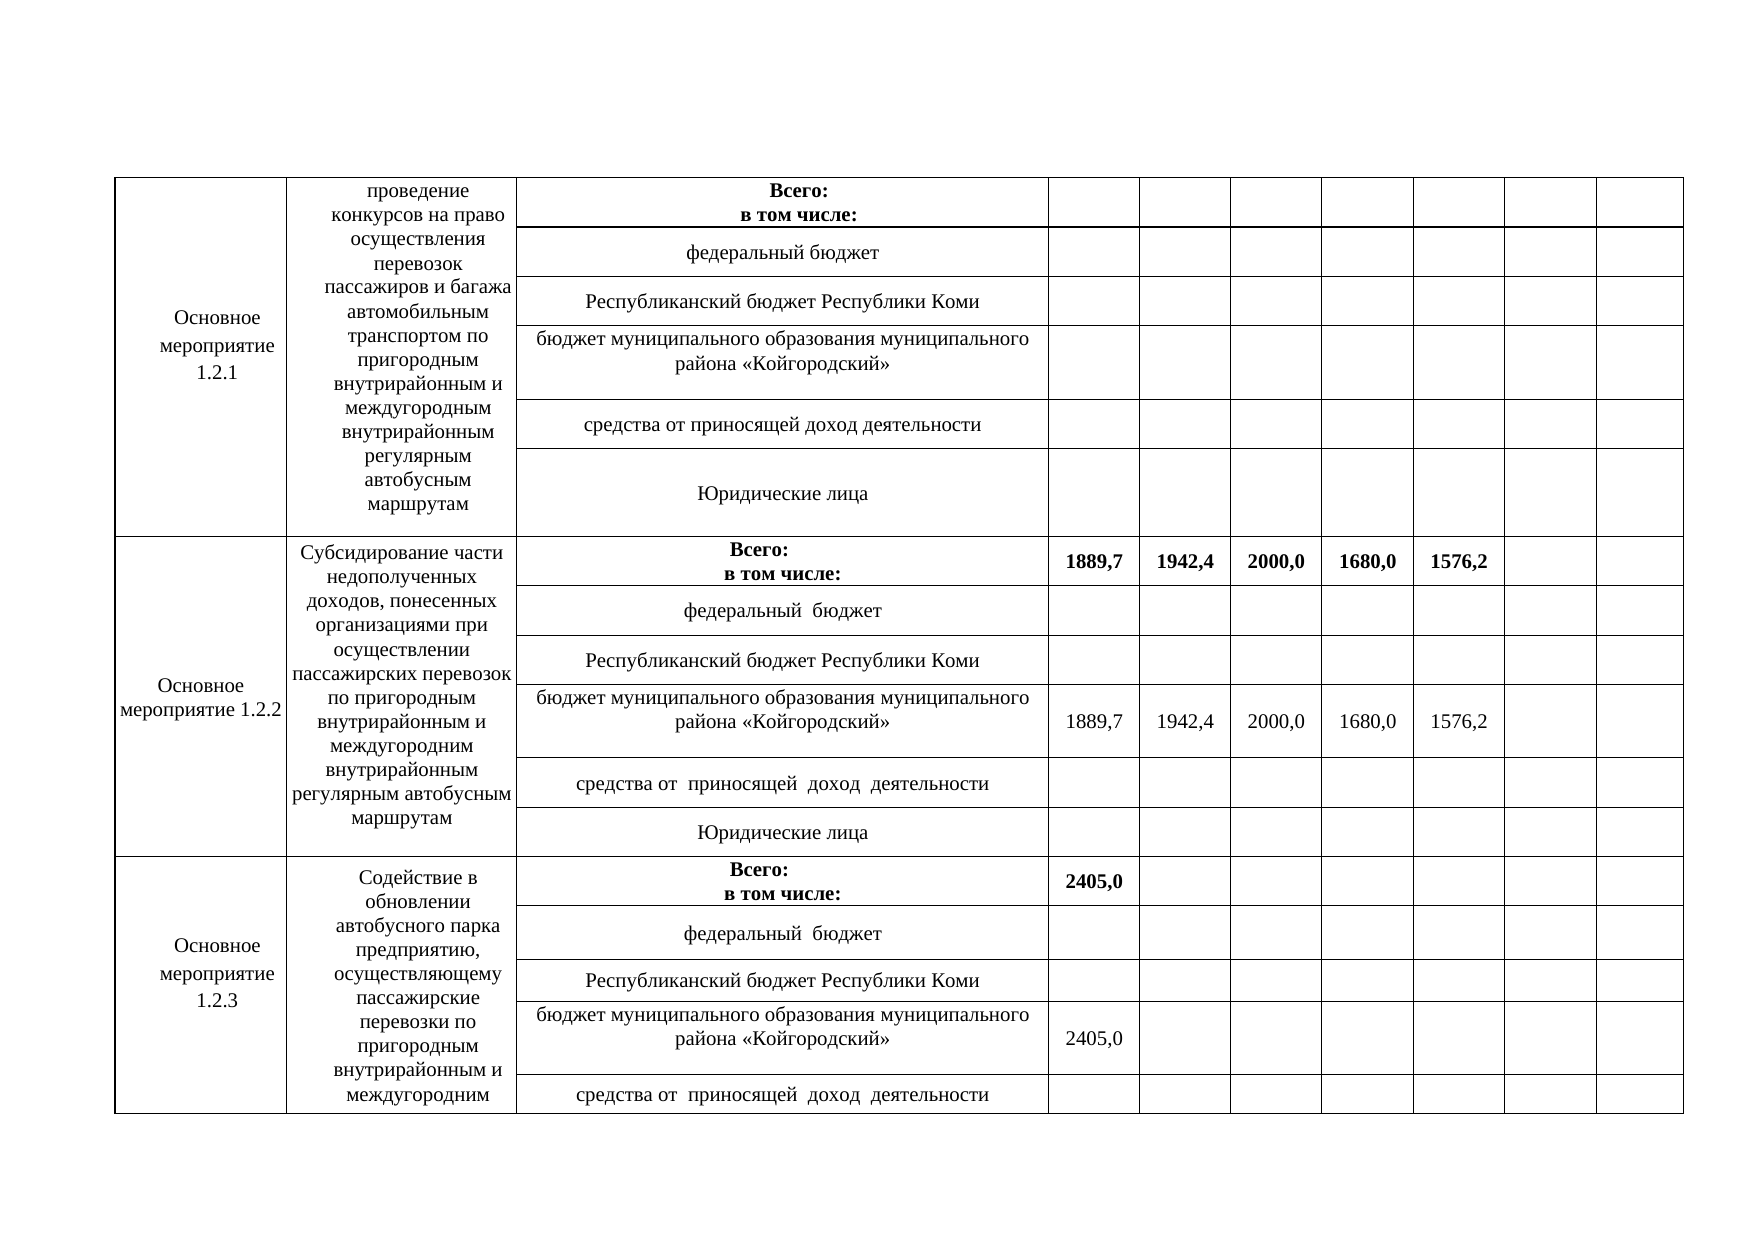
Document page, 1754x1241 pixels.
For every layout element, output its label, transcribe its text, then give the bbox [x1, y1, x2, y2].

table_cell [1505, 1002, 1596, 1074]
table_cell [1049, 906, 1139, 958]
table_cell [1049, 960, 1139, 1001]
table_cell 2405,0 [1049, 1002, 1139, 1074]
table_cell 1680,0 [1322, 685, 1413, 757]
table_cell [1505, 857, 1596, 905]
table_cell 1889,7 [1049, 685, 1139, 757]
table_cell [1597, 758, 1683, 807]
table_cell 1680,0 [1322, 537, 1413, 585]
table_cell [1505, 228, 1596, 276]
table_cell [1140, 178, 1230, 226]
table_cell [1231, 326, 1321, 398]
table_cell [1414, 906, 1504, 958]
table_cell [1597, 586, 1683, 634]
table_cell [1414, 586, 1504, 634]
table_cell [1231, 960, 1321, 1001]
table_cell [1597, 1002, 1683, 1074]
table_cell средства от приносящей доход деятельности [517, 1075, 1048, 1113]
table_cell Республиканский бюджет Республики Коми [517, 636, 1048, 684]
table_cell [1322, 1075, 1413, 1113]
table_cell [1597, 1075, 1683, 1113]
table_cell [517, 326, 1048, 398]
table_cell 1576,2 [1414, 685, 1504, 757]
table_cell [1322, 857, 1413, 905]
table_cell [1049, 178, 1139, 226]
table_cell [1414, 228, 1504, 276]
table_cell Основное мероприятие 1.2.1 [116, 178, 286, 536]
table_cell [1597, 537, 1683, 585]
table_cell [1140, 1075, 1230, 1113]
table_cell [1231, 586, 1321, 634]
table_cell [1505, 449, 1596, 536]
table_cell [1322, 228, 1413, 276]
table_cell 1942,4 [1140, 537, 1230, 585]
table_cell [1231, 906, 1321, 958]
table_cell [1140, 857, 1230, 905]
table_cell [1322, 808, 1413, 856]
table_cell 1576,2 [1414, 537, 1504, 585]
table_cell [1140, 960, 1230, 1001]
table_cell [1597, 636, 1683, 684]
table_cell [1322, 326, 1413, 398]
table_cell [1597, 685, 1683, 757]
table_cell [1049, 228, 1139, 276]
table_cell [1231, 277, 1321, 325]
table_cell [1414, 400, 1504, 448]
table_cell [1140, 906, 1230, 958]
table_cell [1322, 400, 1413, 448]
table_cell [1322, 636, 1413, 684]
table_cell [1505, 906, 1596, 958]
table_cell [1140, 400, 1230, 448]
table_cell [1414, 326, 1504, 398]
table_cell Всего: в том числе: [517, 537, 1048, 585]
table_cell [1231, 178, 1321, 226]
table_cell [1597, 960, 1683, 1001]
table_cell [1597, 449, 1683, 536]
table_cell [1140, 636, 1230, 684]
table_cell [1049, 636, 1139, 684]
table_cell [1049, 586, 1139, 634]
table_cell [1414, 808, 1504, 856]
table_cell Юридические лица [517, 808, 1048, 856]
table_cell средства от приносящей доход деятельности [517, 758, 1048, 807]
table_cell [1231, 400, 1321, 448]
table_cell [1505, 685, 1596, 757]
table_cell федеральный бюджет [517, 586, 1048, 634]
table_cell Республиканский бюджет Республики Коми [517, 960, 1048, 1001]
table_cell [1140, 228, 1230, 276]
table_cell [1597, 277, 1683, 325]
table_cell [1049, 326, 1139, 398]
table_cell [1414, 857, 1504, 905]
table_cell [1049, 449, 1139, 536]
table_cell бюджет муниципального образования муниципального района «Койгородский» [517, 1002, 1048, 1074]
table_cell [1049, 400, 1139, 448]
table_cell Основное мероприятие 1.2.3 [116, 857, 286, 1113]
table_cell [1505, 586, 1596, 634]
table_cell [1140, 277, 1230, 325]
table_cell федеральный бюджет [517, 906, 1048, 958]
table_cell Основное мероприятие 1.2.2 [116, 537, 286, 856]
table_cell [1414, 178, 1504, 226]
table_cell [1414, 1002, 1504, 1074]
table_cell [1140, 586, 1230, 634]
table_cell Всего: в том числе: [517, 857, 1048, 905]
table_cell [1049, 277, 1139, 325]
table_cell [1505, 636, 1596, 684]
table_cell [1505, 758, 1596, 807]
table_cell [1505, 277, 1596, 325]
table_cell [1597, 808, 1683, 856]
table_cell [1322, 277, 1413, 325]
table_cell [1322, 906, 1413, 958]
table_cell [1505, 178, 1596, 226]
table_cell Всего: в том числе: [517, 178, 1048, 226]
table_cell [1231, 1075, 1321, 1113]
table_cell [1414, 960, 1504, 1001]
table_cell [1505, 326, 1596, 398]
table_cell [1505, 1075, 1596, 1113]
table_cell [1049, 808, 1139, 856]
table_cell бюджет муниципального образования муниципального района «Койгородский» [517, 685, 1048, 757]
table_cell [1414, 277, 1504, 325]
table_cell [1049, 1075, 1139, 1113]
table_cell [1231, 636, 1321, 684]
table_cell [1049, 758, 1139, 807]
table_cell 1942,4 [1140, 685, 1230, 757]
table_cell [1597, 326, 1683, 398]
table_cell [1140, 1002, 1230, 1074]
table_cell [1322, 449, 1413, 536]
table_cell Республиканский бюджет Республики Коми [517, 277, 1048, 325]
table_cell [1505, 808, 1596, 856]
table_cell 1889,7 [1049, 537, 1139, 585]
table_cell [1414, 449, 1504, 536]
table_cell [1505, 960, 1596, 1001]
table_cell [1231, 1002, 1321, 1074]
table_cell [1140, 808, 1230, 856]
table_cell [1505, 400, 1596, 448]
table_cell проведение конкурсов на право осуществления перевозок пассажиров и багажа автомобильным транспортом по пригородным внутрирайонным и междугородным внутрирайонным регулярным автобусным маршрутам [287, 178, 516, 536]
table_cell [1414, 758, 1504, 807]
table_cell [1322, 586, 1413, 634]
table_cell [1322, 758, 1413, 807]
table_cell средства от приносящей доход деятельности [517, 400, 1048, 448]
table_cell [1322, 1002, 1413, 1074]
table_cell [1414, 1075, 1504, 1113]
table_cell Содействие в обновлении автобусного парка предприятию, осуществляющему пассажирские перевозки по пригородным внутрирайонным и междугородним внутрирайонным регулярным автобусным маршрутам [287, 857, 516, 1113]
table_cell [1140, 758, 1230, 807]
table_cell Субсидирование части недополученных доходов, понесенных организациями при осуществлении пассажирских перевозок по пригородным внутрирайонным и междугородним внутрирайонным регулярным автобусным маршрутам [287, 537, 516, 856]
table_cell [1597, 178, 1683, 226]
table_cell [1231, 857, 1321, 905]
table_cell [1322, 178, 1413, 226]
table_cell [1140, 449, 1230, 536]
table_cell 2000,0 [1231, 685, 1321, 757]
table_cell 2405,0 [1049, 857, 1139, 905]
table_cell [1597, 857, 1683, 905]
table_cell [1231, 758, 1321, 807]
table_cell [1597, 906, 1683, 958]
table_cell [1231, 228, 1321, 276]
table_cell 2000,0 [1231, 537, 1321, 585]
table_cell [1231, 808, 1321, 856]
table_cell Юридические лица [517, 449, 1048, 536]
table_cell [1414, 636, 1504, 684]
table_cell [1322, 960, 1413, 1001]
table_cell [1597, 400, 1683, 448]
table_cell федеральный бюджет [517, 228, 1048, 276]
table_cell [1231, 449, 1321, 536]
table_cell [1140, 326, 1230, 398]
table_cell [1505, 537, 1596, 585]
table_cell [1597, 228, 1683, 276]
